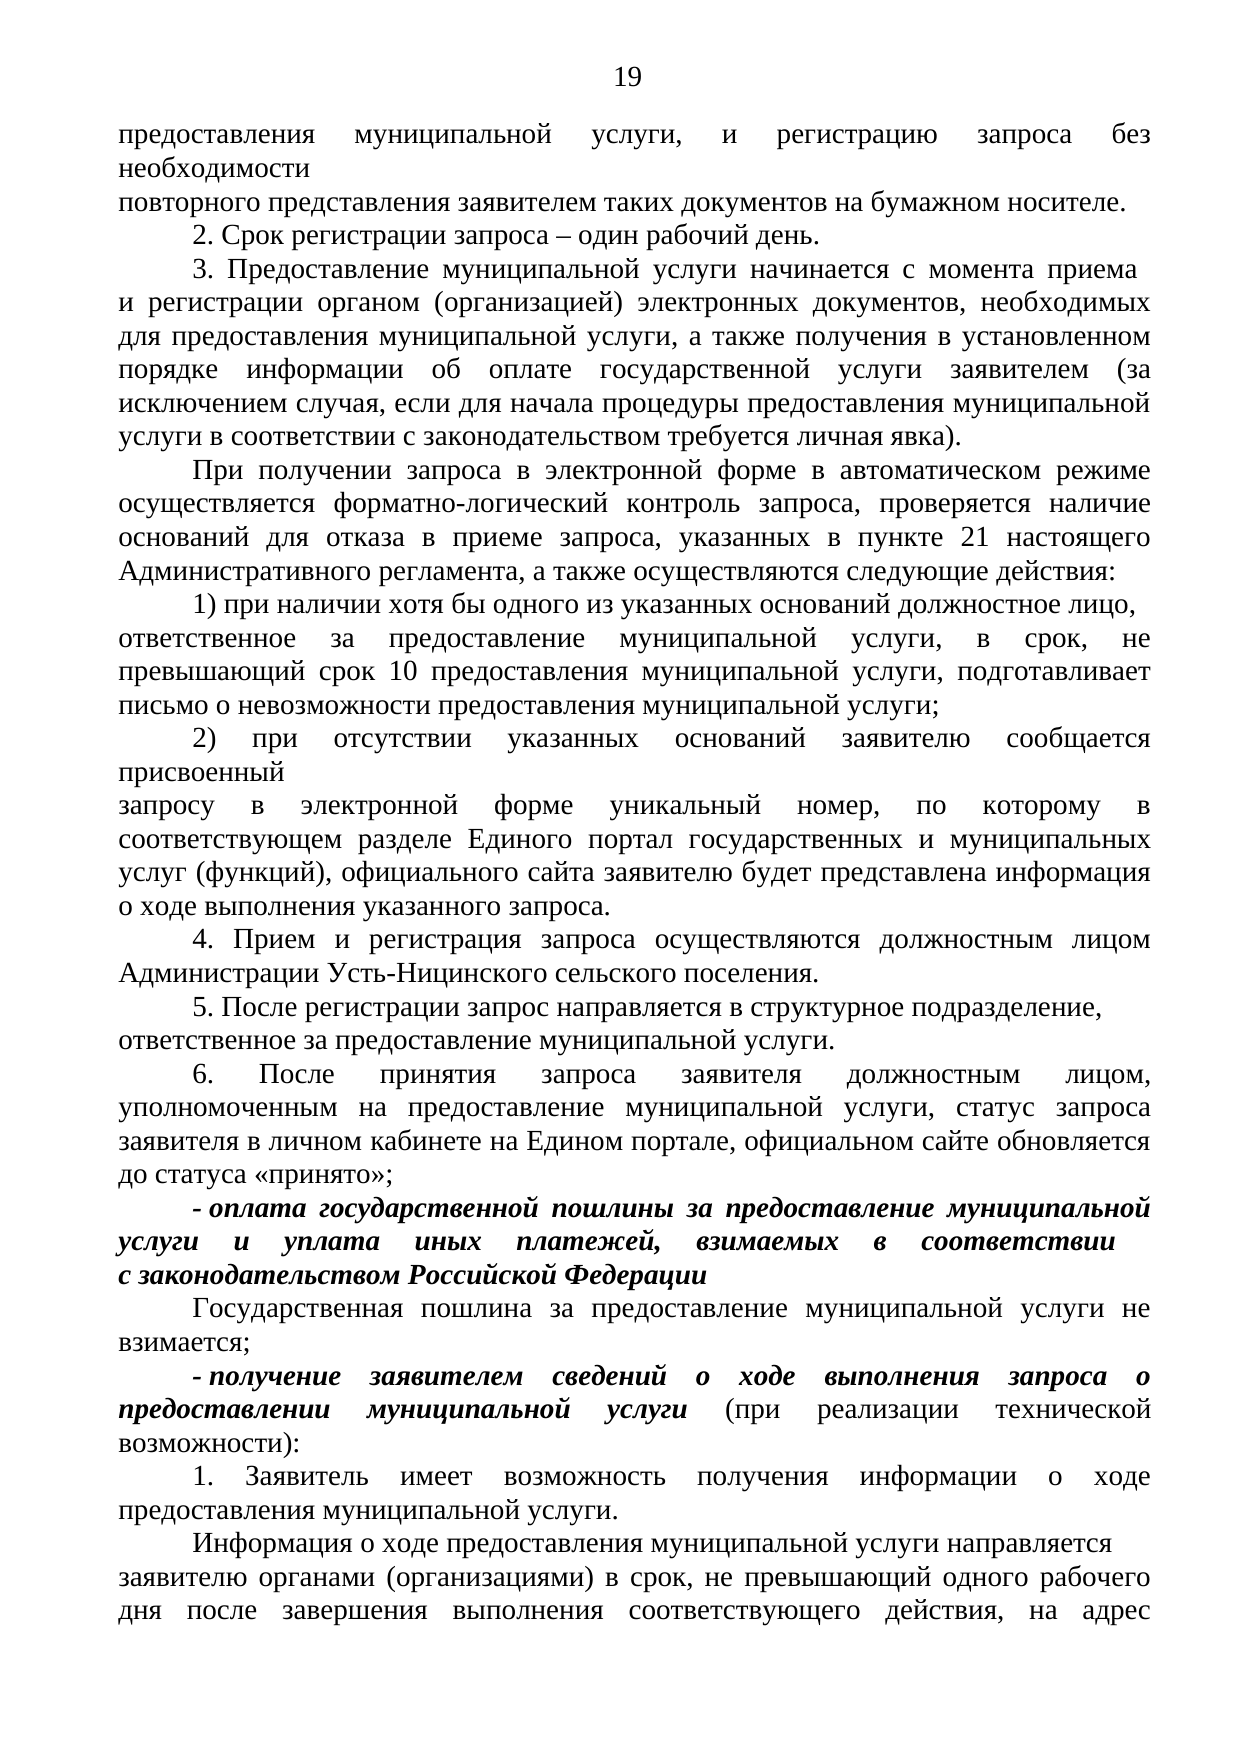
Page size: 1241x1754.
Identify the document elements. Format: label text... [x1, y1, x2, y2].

text 1) при наличии хотя бы одного из указанных оснований должностное лицо, [118, 586, 1152, 620]
text Информация о ходе предоставления муниципальной услуги направляется [118, 1525, 1152, 1559]
text ответственное за предоставление муниципальной услуги. [118, 1022, 1152, 1056]
text Государственная пошлина за предоставление муниципальной услуги не взимается; [118, 1291, 1152, 1358]
text 1. Заявитель имеет возможность получения информации о ходе предоставления муниципальной услуги. [118, 1458, 1152, 1525]
text 3. Предоставление муниципальной услуги начинается с момента приема и регистрации органом (организацией) электронных документов, необходимых для предоставления муниципальной услуги, а также получения в установленном порядке информации об оплате государственной услуги заявителем (за исключением случая, если для начала процедуры предоставления муниципальной услуги в соответствии с законодательством требуется личная явка). [118, 251, 1152, 452]
text 4. Прием и регистрация запроса осуществляются должностным лицом Администрации Усть-Ницинского сельского поселения. [118, 922, 1152, 989]
text 2) при отсутствии указанных оснований заявителю сообщается присвоенный [118, 720, 1152, 787]
text 5. После регистрации запрос направляется в структурное подразделение, [118, 989, 1152, 1022]
text запросу в электронной форме уникальный номер, по которому в соответствующем разделе Единого портал государственных и муниципальных услуг (функций), официального сайта заявителю будет представлена информация о ходе выполнения указанного запроса. [118, 787, 1152, 922]
text повторного представления заявителем таких документов на бумажном носителе. [118, 184, 1152, 217]
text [118, 1559, 1152, 1626]
text - оплата государственной пошлины за предоставление муниципальной услуги и уплата иных платежей, взимаемых в соответствии с законодательством Российской Федерации [118, 1190, 1152, 1291]
text При получении запроса в электронной форме в автоматическом режиме осуществляется форматно-логический контроль запроса, проверяется наличие оснований для отказа в приеме запроса, указанных в пункте 21 настоящего Административного регламента, а также осуществляются следующие действия: [118, 452, 1152, 586]
text предоставления муниципальной услуги, и регистрацию запроса без необходимости [118, 117, 1152, 184]
text 6. После принятия запроса заявителя должностным лицом, уполномоченным на предоставление муниципальной услуги, статус запроса заявителя в личном кабинете на Едином портале, официальном сайте обновляется до статуса «принято»; [118, 1056, 1152, 1190]
text ответственное за предоставление муниципальной услуги, в срок, не превышающий срок 10 предоставления муниципальной услуги, подготавливает письмо о невозможности предоставления муниципальной услуги; [118, 620, 1152, 720]
text - получение заявителем сведений о ходе выполнения запроса о предоставлении муниципальной услуги (при реализации технической возможности): [118, 1358, 1152, 1458]
text 2. Срок регистрации запроса – один рабочий день. [118, 217, 1152, 251]
